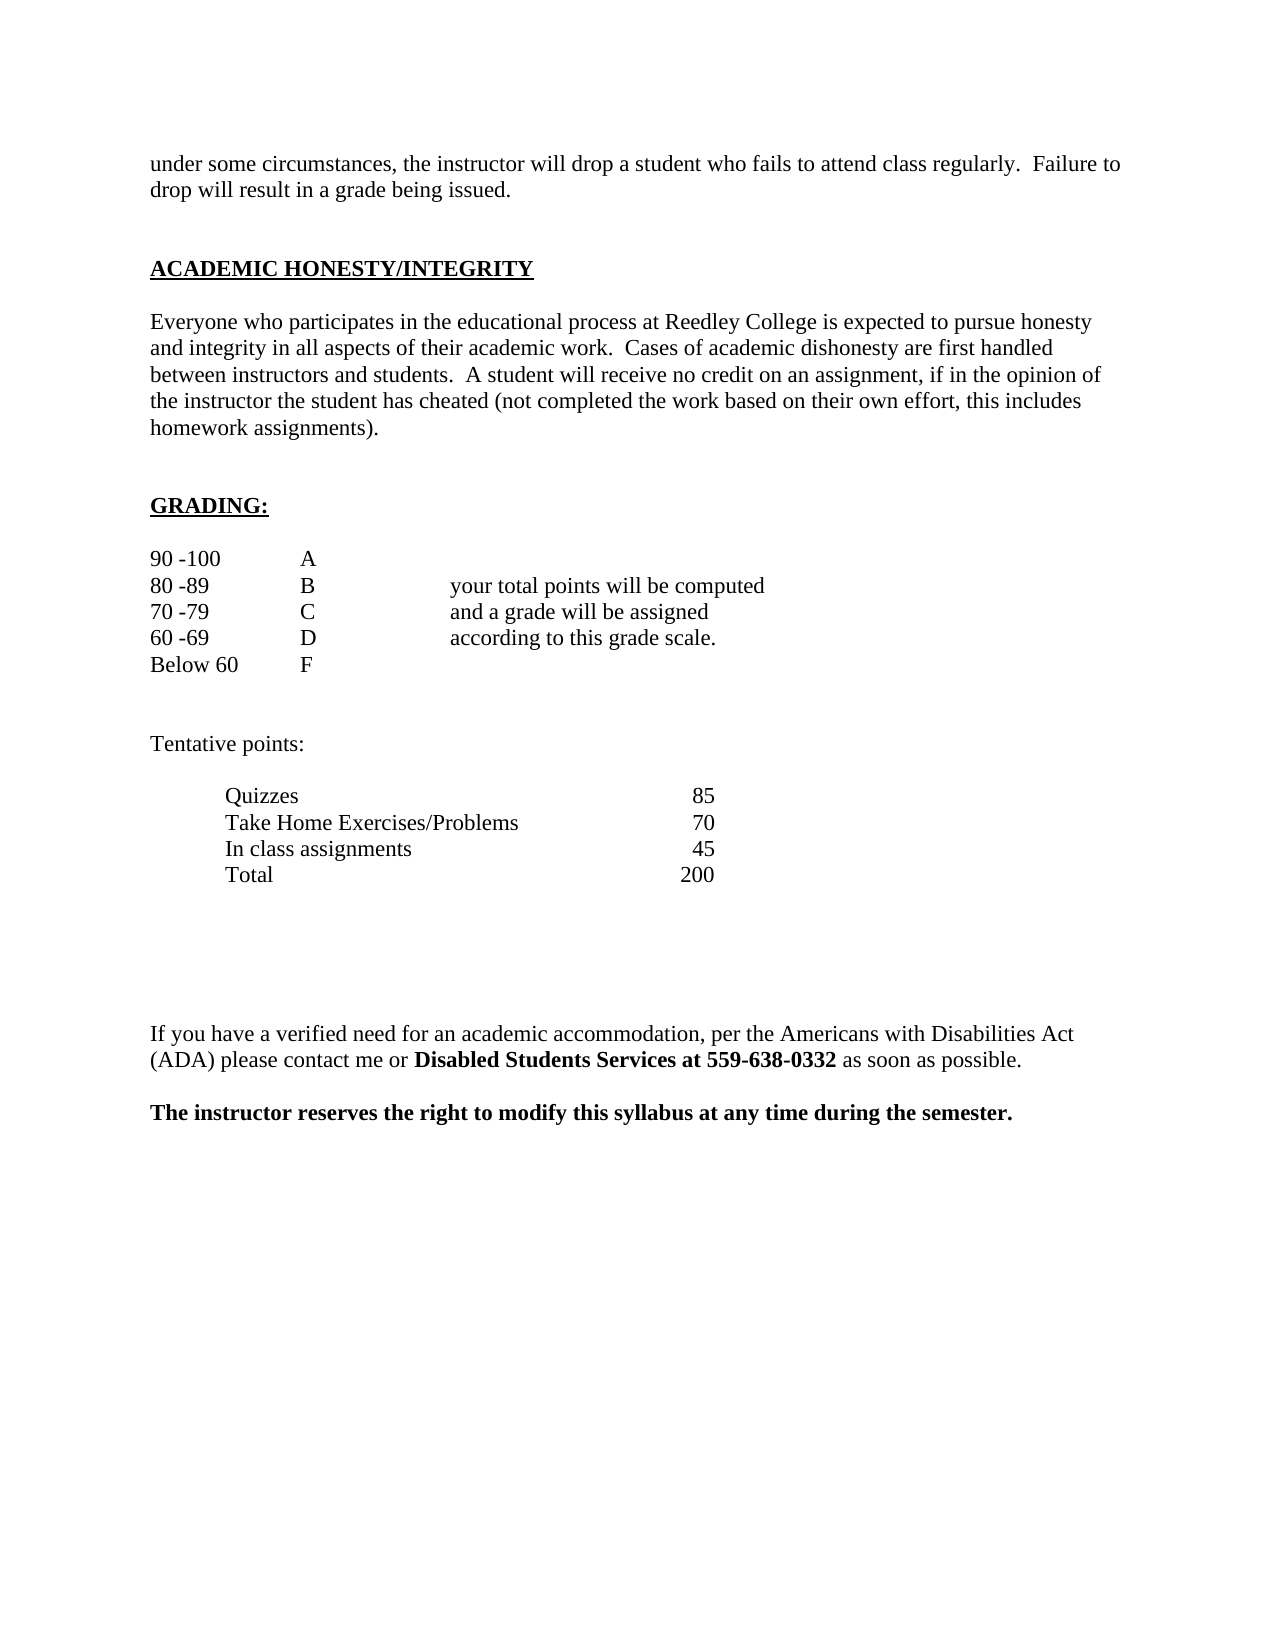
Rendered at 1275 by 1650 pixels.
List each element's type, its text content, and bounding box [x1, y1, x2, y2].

text Take Home Exercises/Problems 70 [150, 809, 1125, 835]
text Total 200 [150, 862, 1125, 888]
text If you have a verified need for an academic accommodation, per the Americans with Disabilities Act (ADA) please contact me or Disabled Students Services at 559-638-0332 as soon as possible. [150, 1020, 1125, 1072]
text Tentative points: [150, 730, 1125, 756]
text In class assignments 45 [150, 835, 1125, 862]
text 70 -79 C and a grade will be assigned [150, 598, 1125, 624]
text 60 -69 D according to this grade scale. [150, 624, 1125, 651]
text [150, 150, 1125, 203]
text Everyone who participates in the educational process at Reedley College is expected to pursue honesty and integrity in all aspects of their academic work. Cases of academic dishonesty are first handled between instructors and students. A student will receive no credit on an assignment, if in the opinion of the instructor the student has cheated (not completed the work based on their own effort, this includes homework assignments). [150, 308, 1125, 440]
text The instructor reserves the right to modify this syllabus at any time during the semester. [150, 1099, 1125, 1125]
text 90 -100 A [150, 545, 1125, 572]
text 80 -89 B your total points will be computed [150, 572, 1125, 598]
text Quizzes 85 [150, 782, 1125, 809]
text ACADEMIC HONESTY/INTEGRITY [150, 255, 1125, 282]
text GRADING: [150, 493, 1125, 519]
text Below 60 F [150, 651, 1125, 677]
